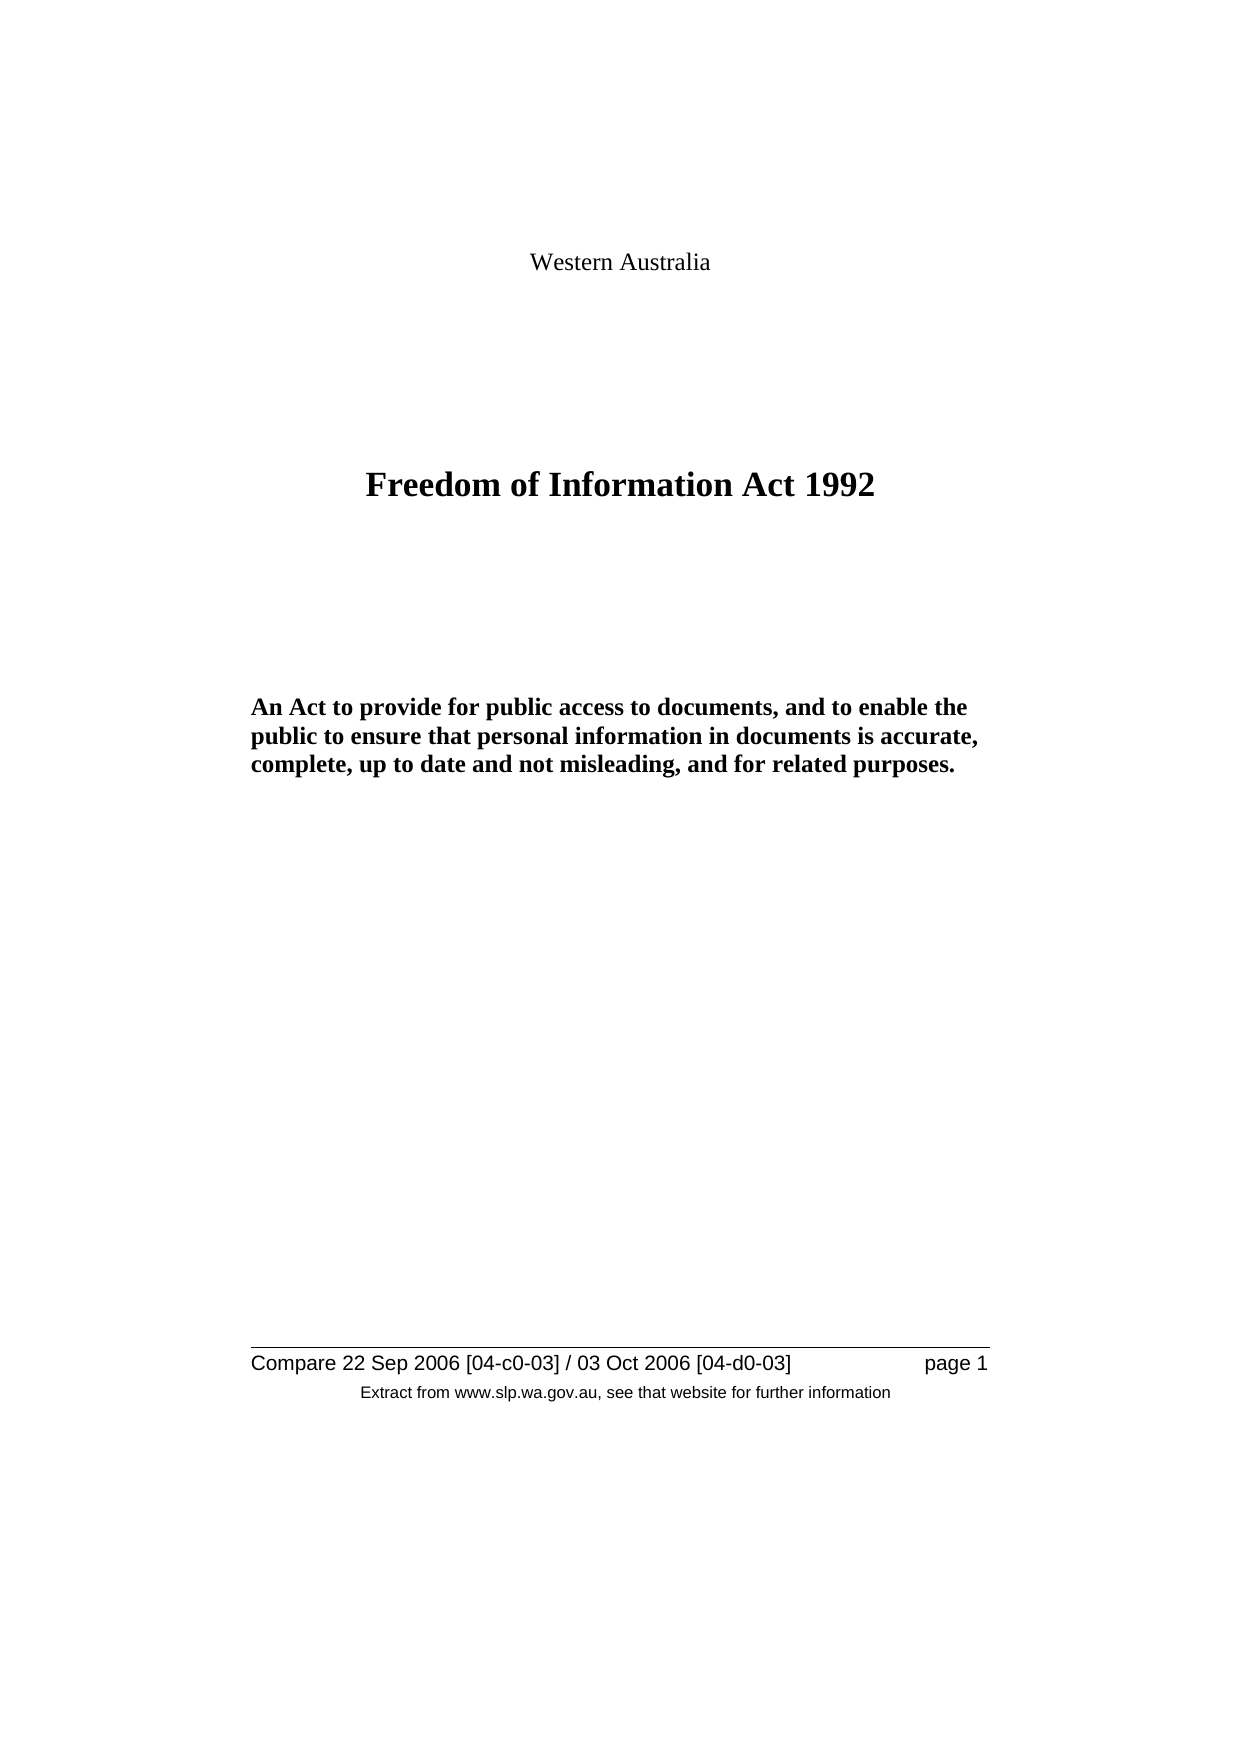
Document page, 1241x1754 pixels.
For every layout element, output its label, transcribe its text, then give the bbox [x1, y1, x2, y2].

title An Act to provide for public access to documents, and to enable the public to ensure that personal information in documents is accurate, complete, up to date and not misleading, and for related purposes. [251, 692, 990, 778]
text Western Australia [251, 247, 990, 276]
text Freedom of Information Act 1992 [251, 464, 990, 504]
